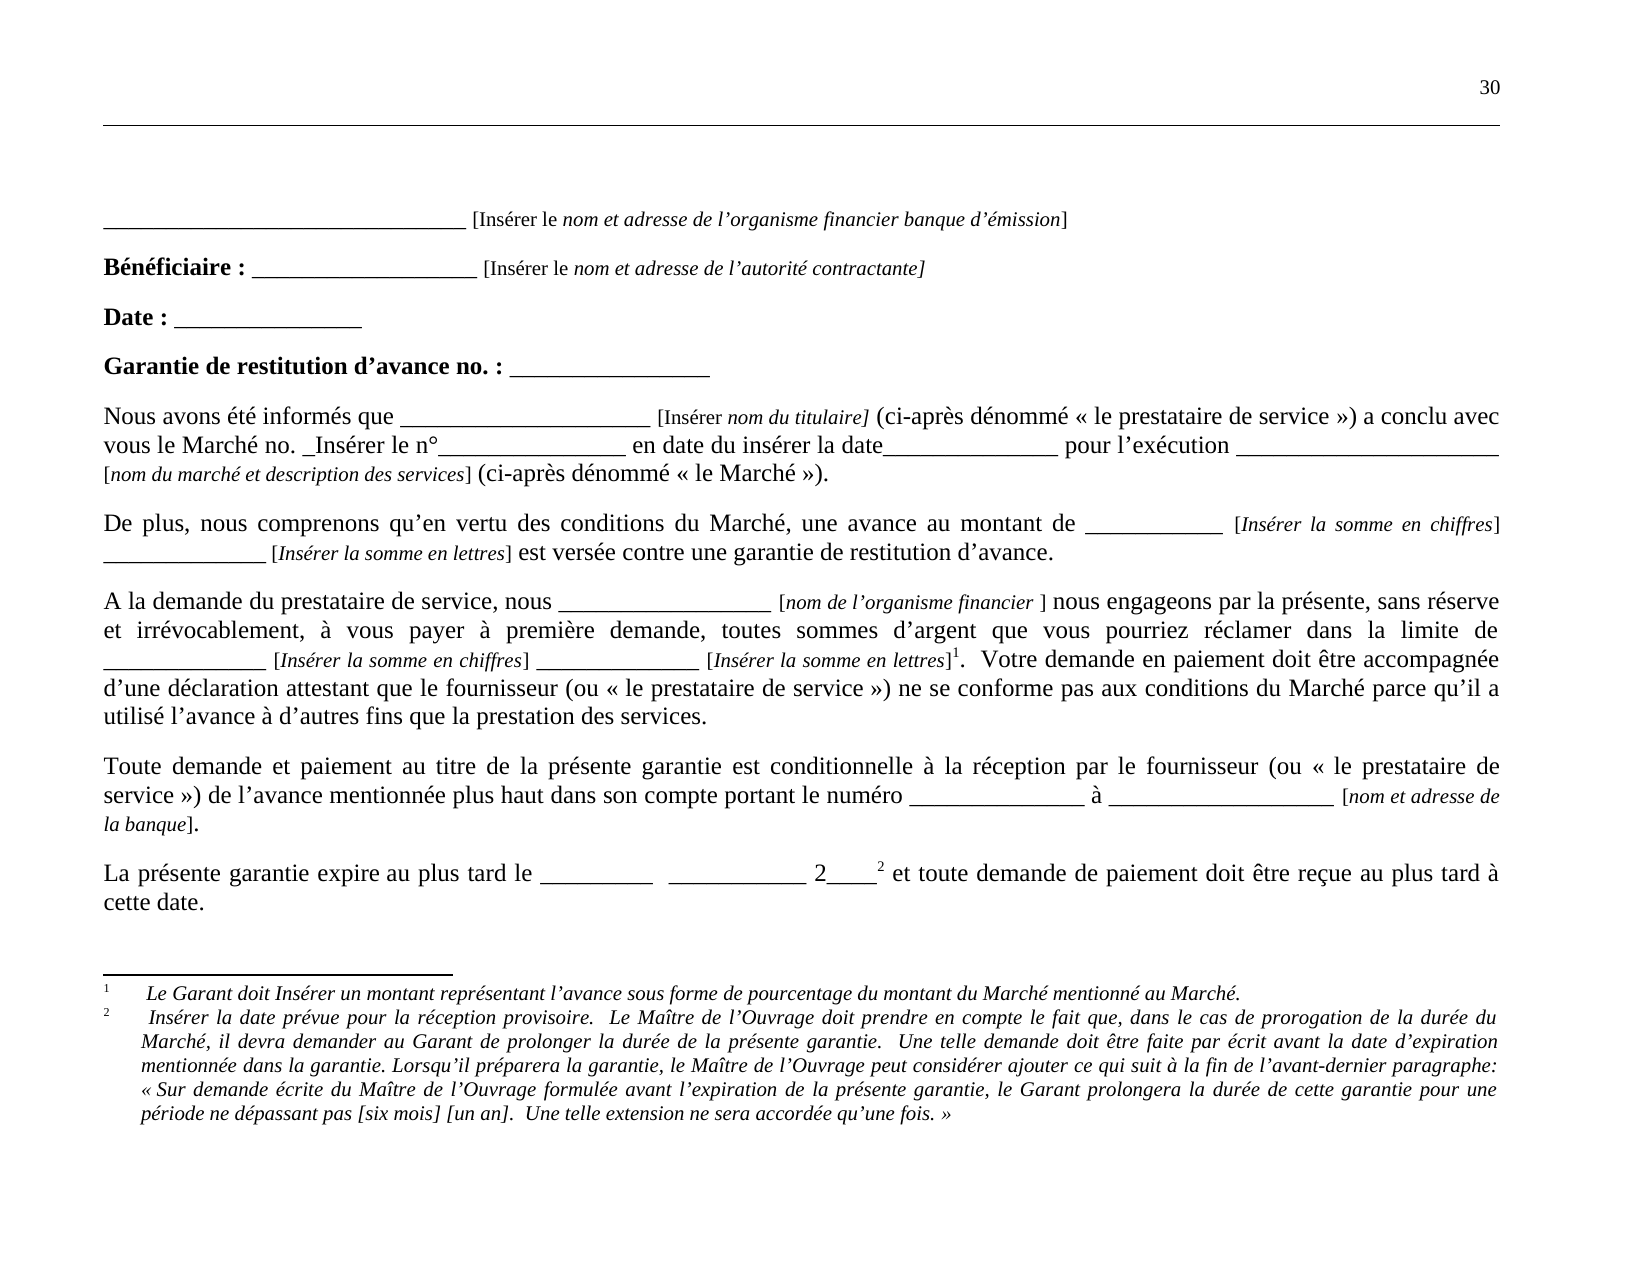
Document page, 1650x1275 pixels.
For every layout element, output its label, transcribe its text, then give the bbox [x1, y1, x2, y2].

text Date : _______________ [103, 302, 1500, 331]
text Bénéficiaire : __________________ [Insérer le nom et adresse de l’autorité contractante] [103, 252, 1500, 281]
text A la demande du prestataire de service, nous _________________ [nom de l’organisme financier ] nous engageons par la présente, sans réserve et irrévocablement, à vous payer à première demande, toutes sommes d’argent que vous pourriez réclamer dans la limite de _____________ [Insérer la somme en chiffres] _____________ [Insérer la somme en lettres]. Votre demande en paiement doit être accompagnée d’une déclaration attestant que le fournisseur (ou « le prestataire de service ») ne se conforme pas aux conditions du Marché parce qu’il a utilisé l’avance à d’autres fins que la prestation des services. [103, 586, 1500, 730]
text Nous avons été informés que ____________________ [Insérer nom du titulaire] (ci-après dénommé « le prestataire de service ») a conclu avec vous le Marché no. _Insérer le n°_______________ en date du insérer la date______________ pour l’exécution _____________________ [nom du marché et description des services] (ci-après dénommé « le Marché »). [103, 401, 1500, 487]
text De plus, nous comprenons qu’en vertu des conditions du Marché, une avance au montant de ___________ [Insérer la somme en chiffres] _____________ [Insérer la somme en lettres] est versée contre une garantie de restitution d’avance. [103, 508, 1500, 566]
text La présente garantie expire au plus tard le _________ ___________ 2____ et toute demande de paiement doit être reçue au plus tard à cette date. [103, 858, 1500, 916]
text Garantie de restitution d’avance no. : ________________ [103, 351, 1500, 380]
text _____________________________ [Insérer le nom et adresse de l’organisme financier banque d’émission] [103, 203, 1500, 231]
text Toute demande et paiement au titre de la présente garantie est conditionnelle à la réception par le fournisseur (ou « le prestataire de service ») de l’avance mentionnée plus haut dans son compte portant le numéro ______________ à __________________ [nom et adresse de la banque]. [103, 751, 1500, 837]
